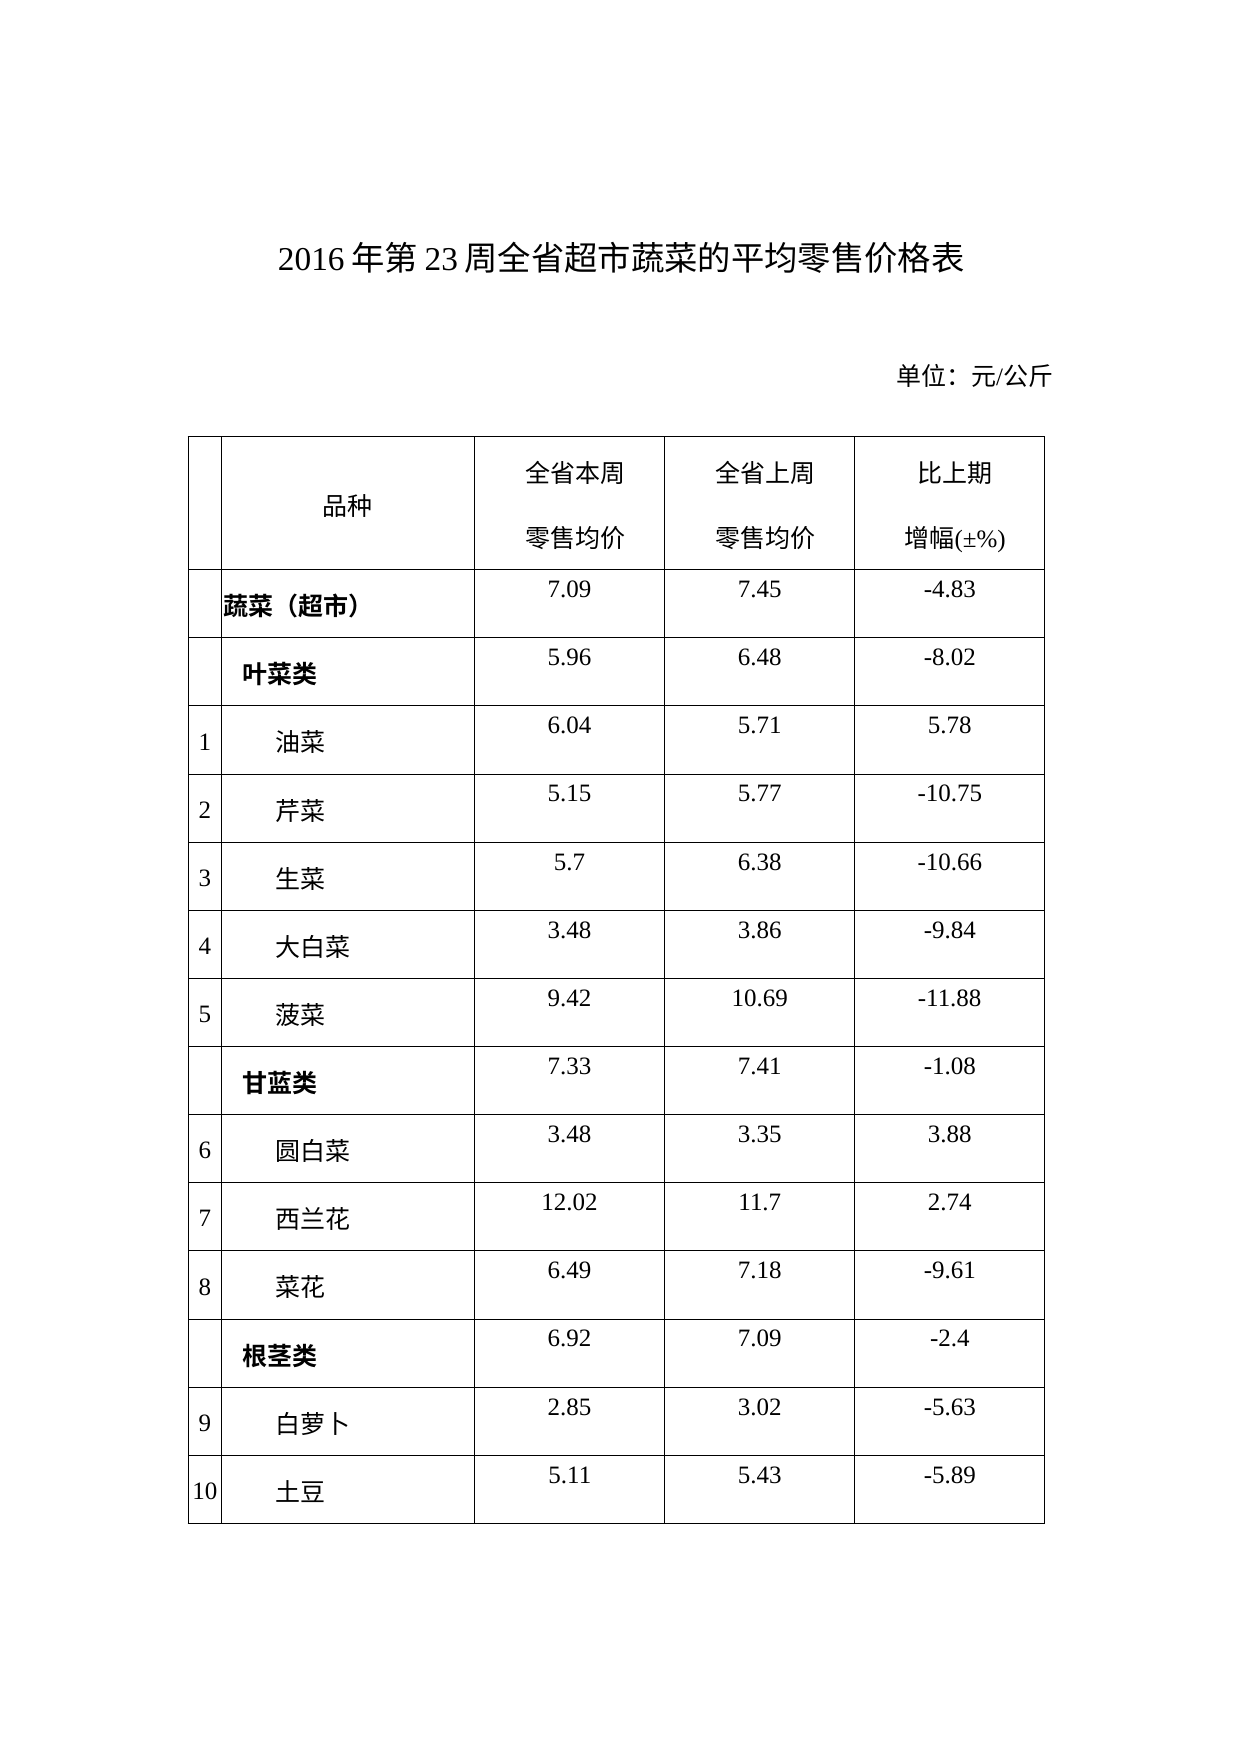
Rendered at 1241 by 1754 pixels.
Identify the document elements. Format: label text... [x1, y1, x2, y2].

table_cell 3.48 [475, 911, 664, 978]
table_cell 5.43 [665, 1456, 854, 1523]
table_cell -11.88 [855, 979, 1044, 1046]
table_cell 9.42 [475, 979, 664, 1046]
table_cell 2.74 [855, 1183, 1044, 1250]
table_cell 蔬菜（超市） [222, 570, 474, 637]
table_cell [189, 638, 221, 705]
table_cell 菜花 [222, 1251, 474, 1318]
table_cell 3.86 [665, 911, 854, 978]
table_cell -8.02 [855, 638, 1044, 705]
table_cell 7.09 [475, 570, 664, 637]
table_cell 7.45 [665, 570, 854, 637]
table_cell 生菜 [222, 843, 474, 910]
table_cell -9.61 [855, 1251, 1044, 1318]
table_header 全省本周 零售均价 [475, 437, 664, 569]
table_cell 白萝卜 [222, 1388, 474, 1455]
table_cell 5.7 [475, 843, 664, 910]
table_cell -2.4 [855, 1320, 1044, 1387]
table_cell 5.11 [475, 1456, 664, 1523]
table_cell 6.92 [475, 1320, 664, 1387]
table_cell 10 [189, 1456, 221, 1523]
table_cell 3.88 [855, 1115, 1044, 1182]
table_cell 11.7 [665, 1183, 854, 1250]
table_cell 3.35 [665, 1115, 854, 1182]
table_cell 2.85 [475, 1388, 664, 1455]
table_header [189, 437, 221, 569]
table_cell 1 [189, 706, 221, 773]
table_cell -4.83 [855, 570, 1044, 637]
table_cell -10.75 [855, 775, 1044, 842]
table_header 比上期 增幅(±%) [855, 437, 1044, 569]
table_cell 6.49 [475, 1251, 664, 1318]
table_cell 4 [189, 911, 221, 978]
table_cell 6.04 [475, 706, 664, 773]
table_cell 圆白菜 [222, 1115, 474, 1182]
table_cell 5.78 [855, 706, 1044, 773]
table_cell 6 [189, 1115, 221, 1182]
table_cell 菠菜 [222, 979, 474, 1046]
table_header 品种 [222, 437, 474, 569]
table_cell 9 [189, 1388, 221, 1455]
table_cell 芹菜 [222, 775, 474, 842]
table_cell 12.02 [475, 1183, 664, 1250]
table_cell 8 [189, 1251, 221, 1318]
table_cell [189, 570, 221, 637]
table_cell 7.18 [665, 1251, 854, 1318]
table_cell 根茎类 [222, 1320, 474, 1387]
table_cell -1.08 [855, 1047, 1044, 1114]
table_header 全省上周 零售均价 [665, 437, 854, 569]
table_cell 7.09 [665, 1320, 854, 1387]
text 2016年第23周全省超市蔬菜的平均零售价格表 [187, 224, 1054, 289]
table_cell 大白菜 [222, 911, 474, 978]
table_cell -5.63 [855, 1388, 1044, 1455]
table_cell 油菜 [222, 706, 474, 773]
table_cell 5.71 [665, 706, 854, 773]
table_cell 5 [189, 979, 221, 1046]
table_cell 2 [189, 775, 221, 842]
table_cell 5.96 [475, 638, 664, 705]
table_cell 6.38 [665, 843, 854, 910]
table_cell 西兰花 [222, 1183, 474, 1250]
table_cell 7 [189, 1183, 221, 1250]
table_cell 5.77 [665, 775, 854, 842]
table_cell 3.02 [665, 1388, 854, 1455]
table_cell 甘蓝类 [222, 1047, 474, 1114]
table_cell 土豆 [222, 1456, 474, 1523]
table_cell 10.69 [665, 979, 854, 1046]
table_cell 7.33 [475, 1047, 664, 1114]
table_cell 5.15 [475, 775, 664, 842]
table_cell -10.66 [855, 843, 1044, 910]
table_cell [189, 1320, 221, 1387]
table_cell [189, 1047, 221, 1114]
table_cell 7.41 [665, 1047, 854, 1114]
table_cell 3 [189, 843, 221, 910]
table_cell 叶菜类 [222, 638, 474, 705]
table_cell -9.84 [855, 911, 1044, 978]
table_cell 3.48 [475, 1115, 664, 1182]
text 单位：元/公斤 [187, 342, 1053, 407]
table_cell 6.48 [665, 638, 854, 705]
table_cell -5.89 [855, 1456, 1044, 1523]
